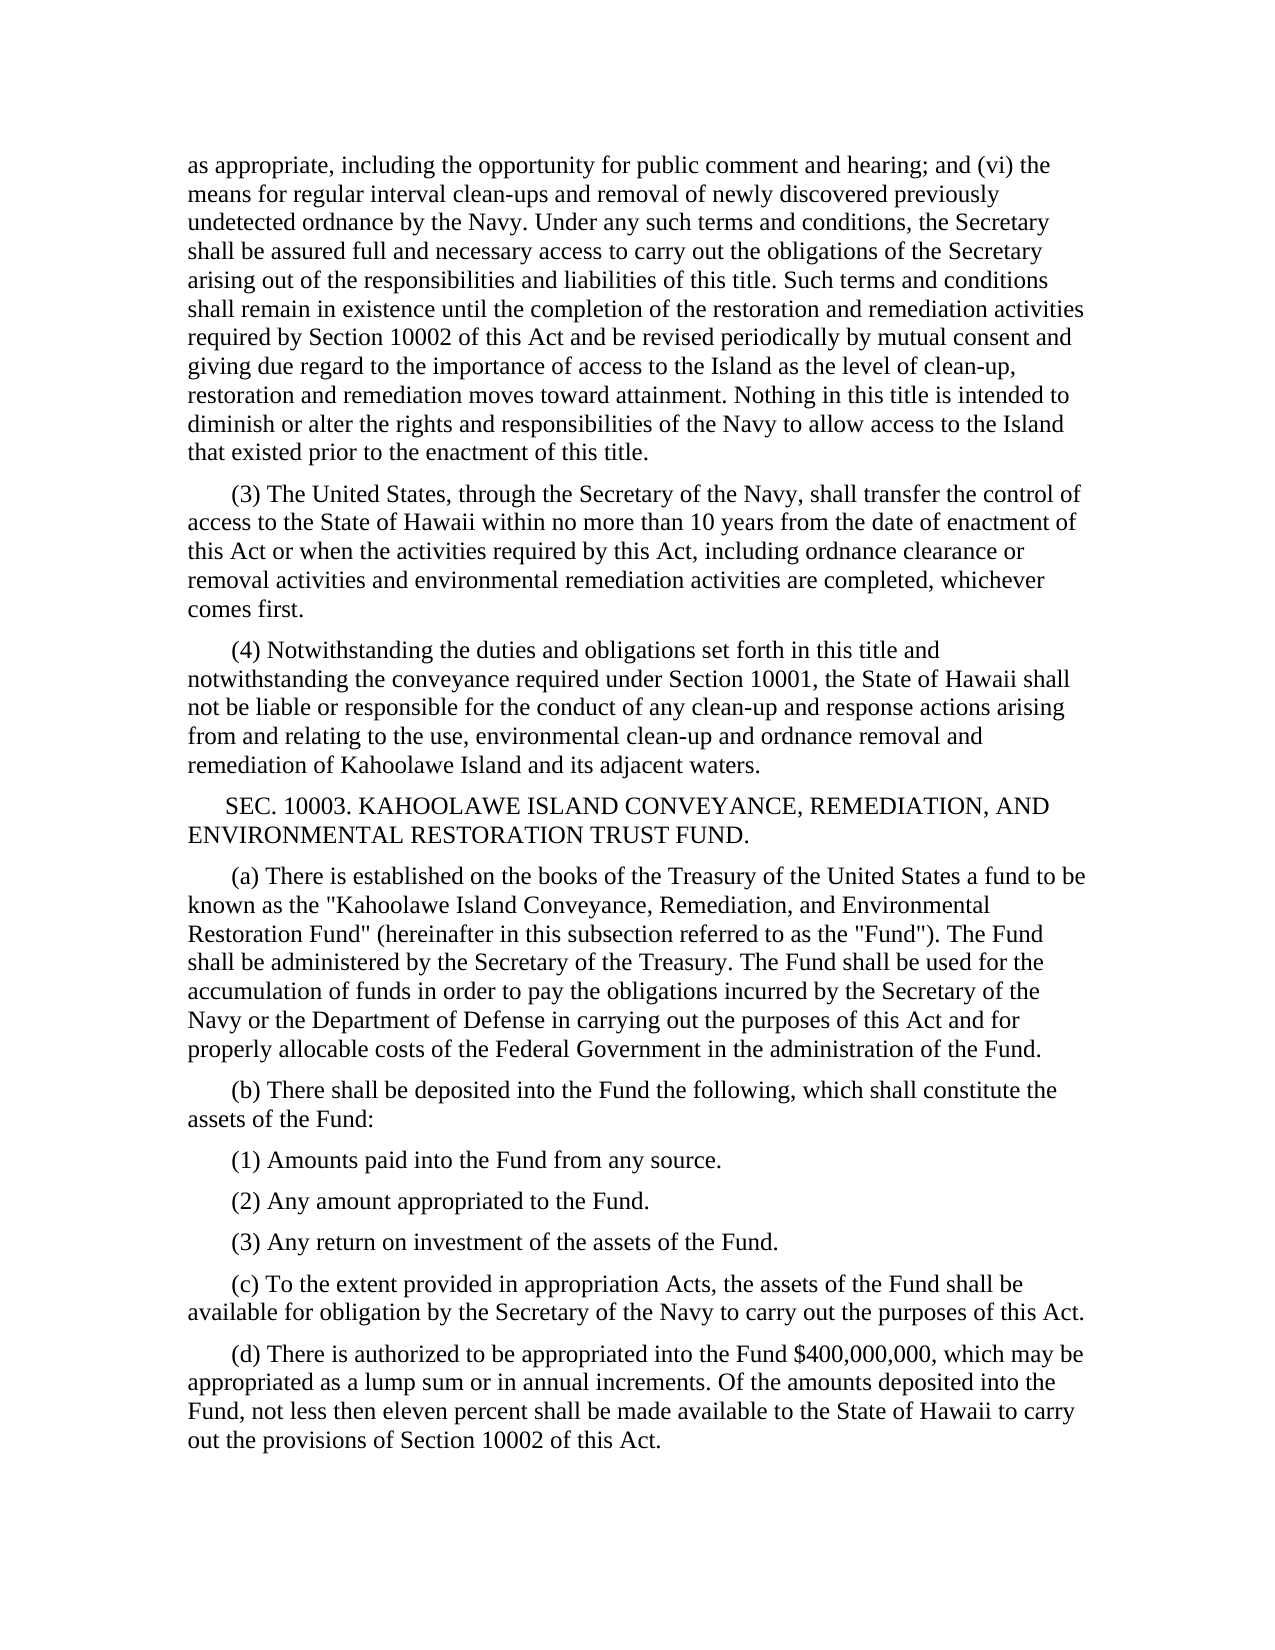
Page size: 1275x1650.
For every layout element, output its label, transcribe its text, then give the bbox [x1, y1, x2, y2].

text (4) Notwithstanding the duties and obligations set forth in this title and notwithstanding the conveyance required under Section 10001, the State of Hawaii shall not be liable or responsible for the conduct of any clean-up and response actions arising from and relating to the use, environmental clean-up and ordnance removal and remediation of Kahoolawe Island and its adjacent waters. [187, 635, 1087, 779]
text (d) There is authorized to be appropriated into the Fund $400,000,000, which may be appropriated as a lump sum or in annual increments. Of the amounts deposited into the Fund, not less then eleven percent shall be made available to the State of Hawaii to carry out the provisions of Section 10002 of this Act. [187, 1339, 1087, 1454]
text (1) Amounts paid into the Fund from any source. [187, 1145, 1087, 1174]
text SEC. 10003. KAHOOLAWE ISLAND CONVEYANCE, REMEDIATION, AND ENVIRONMENTAL RESTORATION TRUST FUND. [187, 791, 1087, 849]
text (2) Any amount appropriated to the Fund. [187, 1186, 1087, 1215]
text (a) There is established on the books of the Treasury of the United States a fund to be known as the "Kahoolawe Island Conveyance, Remediation, and Environmental Restoration Fund" (hereinafter in this subsection referred to as the "Fund"). The Fund shall be administered by the Secretary of the Treasury. The Fund shall be used for the accumulation of funds in order to pay the obligations incurred by the Secretary of the Navy or the Department of Defense in carrying out the purposes of this Act and for properly allocable costs of the Federal Government in the administration of the Fund. [187, 861, 1087, 1062]
text (c) To the extent provided in appropriation Acts, the assets of the Fund shall be available for obligation by the Secretary of the Navy to carry out the purposes of this Act. [187, 1269, 1087, 1326]
text (3) Any return on investment of the assets of the Fund. [187, 1227, 1087, 1256]
text (b) There shall be deposited into the Fund the following, which shall constitute the assets of the Fund: [187, 1075, 1087, 1132]
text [187, 150, 1087, 466]
text (3) The United States, through the Secretary of the Navy, shall transfer the control of access to the State of Hawaii within no more than 10 years from the date of enactment of this Act or when the activities required by this Act, including ordnance clearance or removal activities and environmental remediation activities are completed, whichever comes first. [187, 479, 1087, 622]
